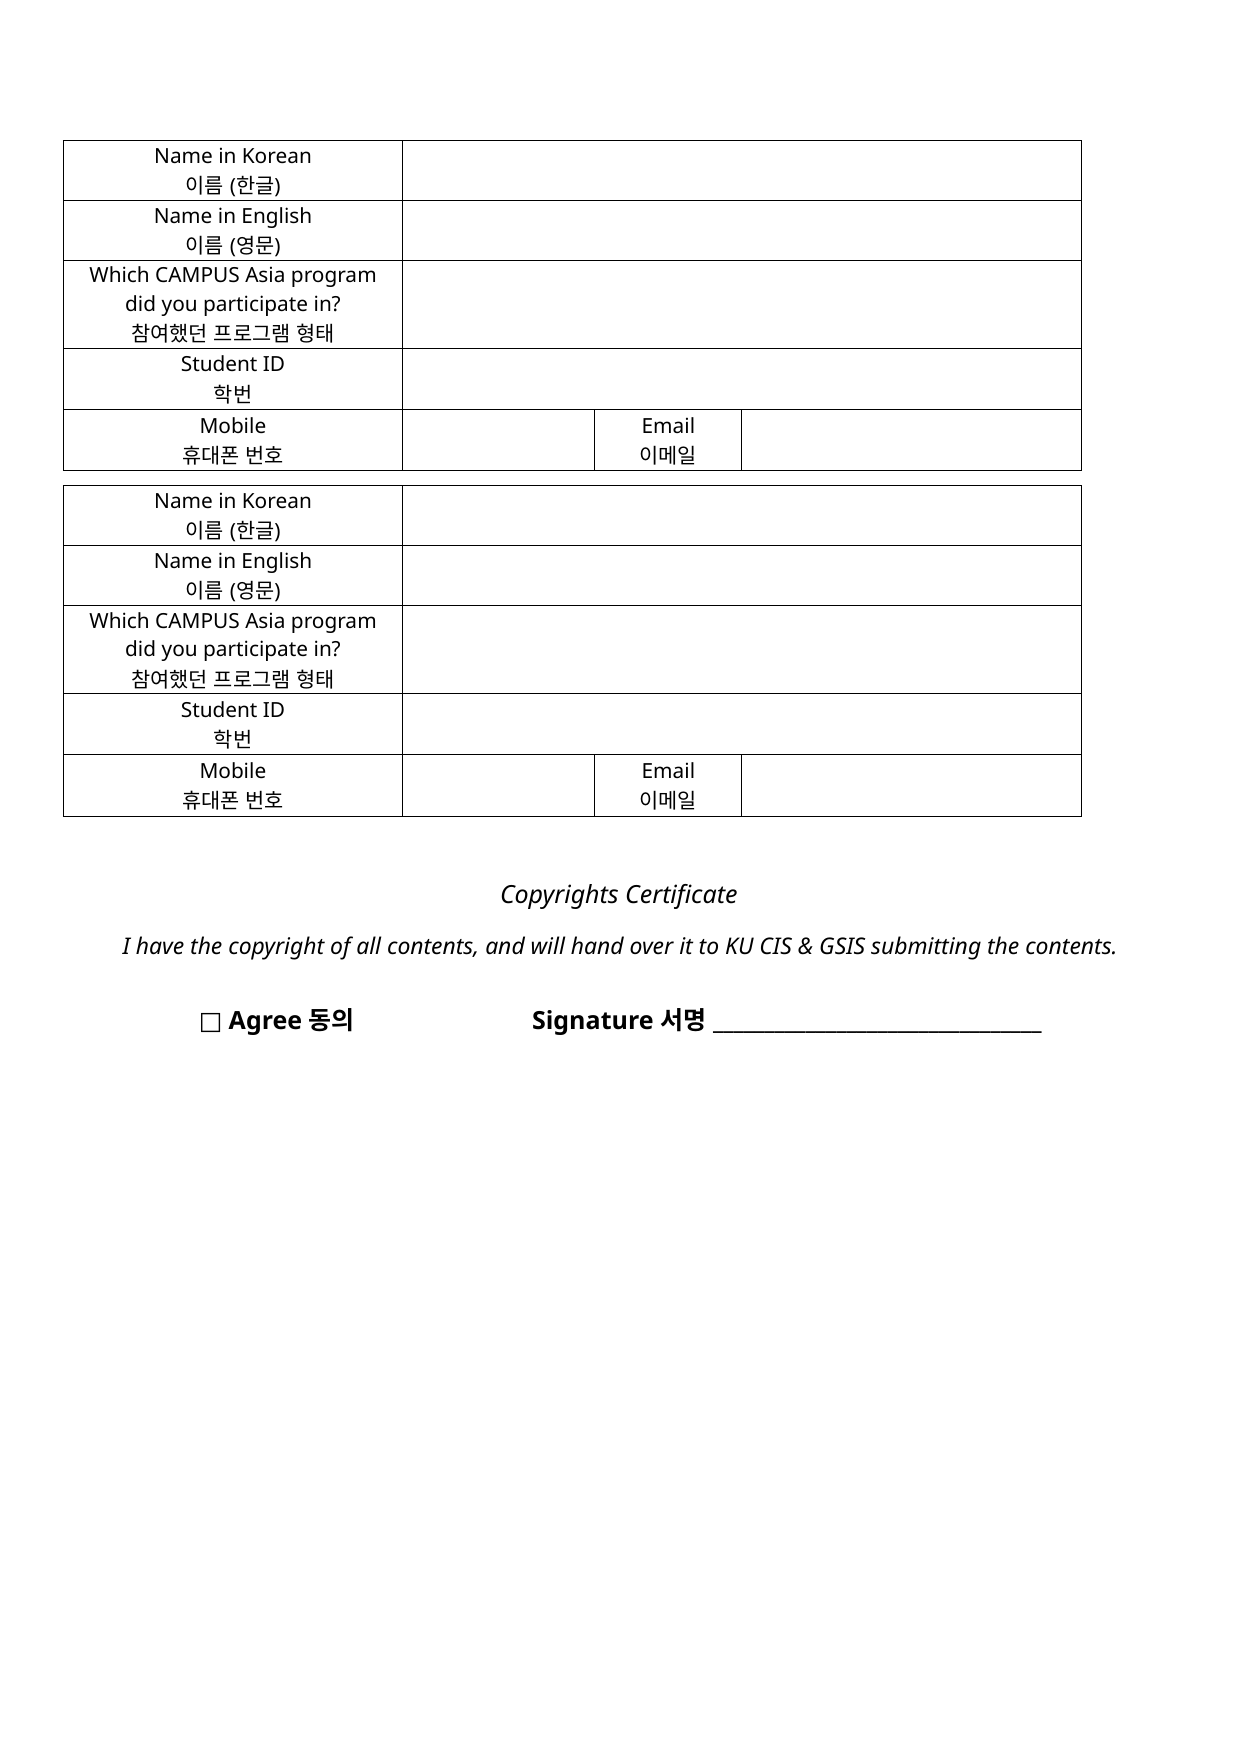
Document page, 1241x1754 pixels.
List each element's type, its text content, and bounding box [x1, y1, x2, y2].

table_header Name in Korean 이름 (한글) [64, 141, 402, 200]
table_cell Student ID 학번 [64, 694, 402, 754]
table_cell [403, 755, 594, 816]
table_header Name in Korean 이름 (한글) [64, 486, 402, 545]
table_cell [742, 410, 1081, 470]
table_cell [403, 261, 1081, 348]
table_cell Name in English 이름 (영문) [64, 201, 402, 259]
table_cell [403, 201, 1081, 259]
table_header [403, 486, 1081, 545]
table_cell Email 이메일 [595, 410, 741, 470]
table_cell [742, 755, 1081, 816]
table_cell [64, 261, 402, 348]
table_cell [403, 410, 594, 470]
text I have the copyright of all contents, and will hand over it to KU CIS & GSIS submitting the contents. [75, 930, 1165, 961]
text □ Agree 동의 Signature 서명 ________________________________ [75, 1000, 1165, 1036]
table_cell [403, 694, 1081, 754]
table_cell [403, 546, 1081, 605]
table_cell [403, 606, 1081, 693]
table_header [403, 141, 1081, 200]
table_cell [403, 349, 1081, 409]
table_cell Name in English 이름 (영문) [64, 546, 402, 605]
table_cell Mobile 휴대폰 번호 [64, 755, 402, 816]
text Copyrights Certificate [75, 877, 1165, 911]
table_cell Student ID 학번 [64, 349, 402, 409]
table_cell Mobile 휴대폰 번호 [64, 410, 402, 470]
table_cell Email 이메일 [595, 755, 741, 816]
table_cell Which CAMPUS Asia program did you participate in? 참여했던 프로그램 형태 [64, 606, 402, 693]
